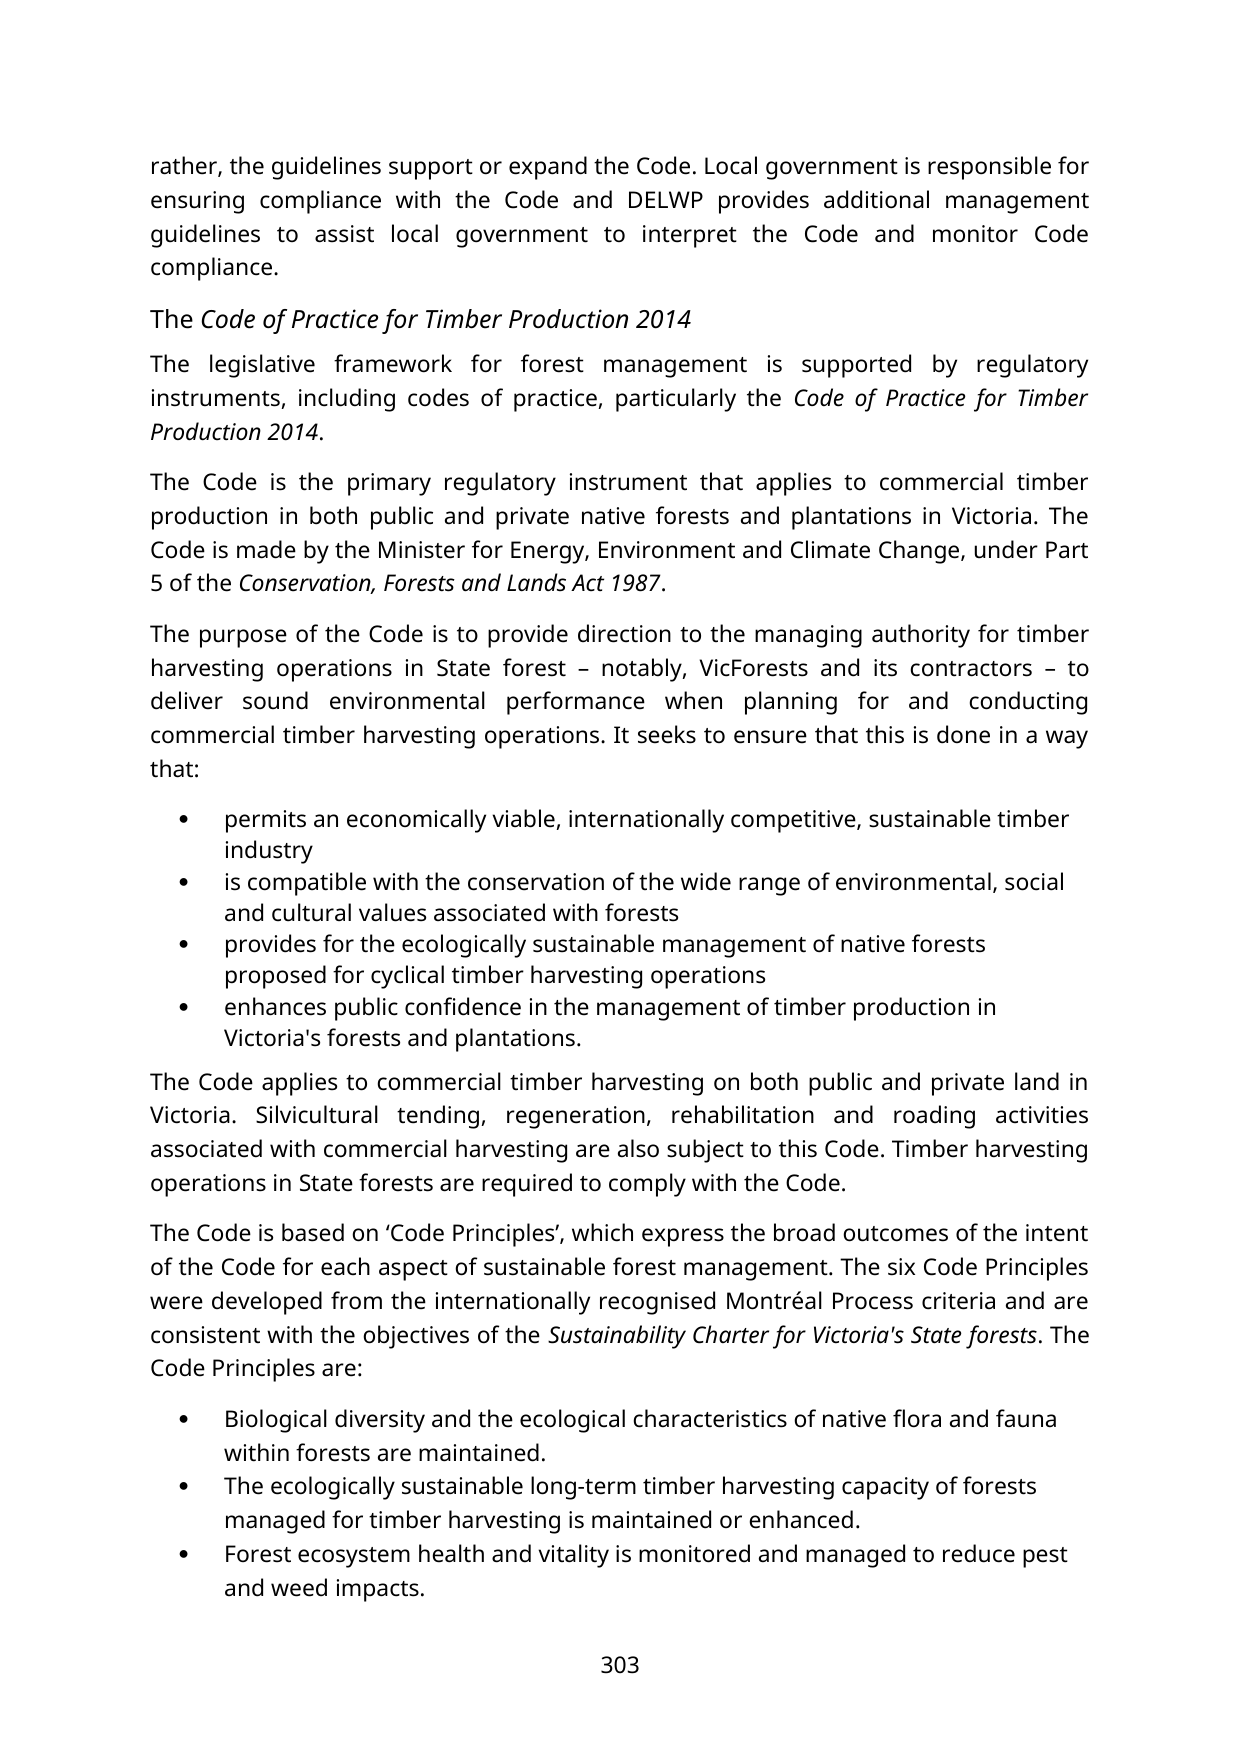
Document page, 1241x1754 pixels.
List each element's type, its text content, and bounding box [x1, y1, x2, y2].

text The Code applies to commercial timber harvesting on both public and private land in Victoria. Silvicultural tending, regeneration, rehabilitation and roading activities associated with commercial harvesting are also subject to this Code. Timber harvesting operations in State forests are required to comply with the Code. [150, 1066, 1090, 1198]
list enhances public confidence in the management of timber production in Victoria's forests and plantations. [179, 991, 1090, 1053]
text The legislative framework for forest management is supported by regulatory instruments, including codes of practice, particularly the Code of Practice for Timber Production 2014. [150, 348, 1090, 447]
text The Code is based on ‘Code Principles’, which express the broad outcomes of the intent of the Code for each aspect of sustainable forest management. The six Code Principles were developed from the internationally recognised Montréal Process criteria and are consistent with the objectives of the Sustainability Charter for Victoria's State forests. The Code Principles are: [150, 1217, 1090, 1384]
list permits an economically viable, internationally competitive, sustainable timber industry [179, 803, 1090, 866]
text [150, 150, 1090, 282]
list Biological diversity and the ecological characteristics of native flora and fauna within forests are maintained. [179, 1403, 1090, 1468]
list is compatible with the conservation of the wide range of environmental, social and cultural values associated with forests [179, 866, 1090, 928]
list provides for the ecologically sustainable management of native forests proposed for cyclical timber harvesting operations [179, 928, 1090, 991]
text The purpose of the Code is to provide direction to the managing authority for timber harvesting operations in State forest – notably, VicForests and its contractors – to deliver sound environmental performance when planning for and conducting commercial timber harvesting operations. It seeks to ensure that this is done in a way that: [150, 618, 1090, 784]
list Forest ecosystem health and vitality is monitored and managed to reduce pest and weed impacts. [179, 1538, 1090, 1603]
list The ecologically sustainable long-term timber harvesting capacity of forests managed for timber harvesting is maintained or enhanced. [179, 1470, 1090, 1535]
text The Code is the primary regulatory instrument that applies to commercial timber production in both public and private native forests and plantations in Victoria. The Code is made by the Minister for Energy, Environment and Climate Change, under Part 5 of the Conservation, Forests and Lands Act 1987. [150, 466, 1090, 599]
text The Code of Practice for Timber Production 2014 [150, 302, 1090, 336]
